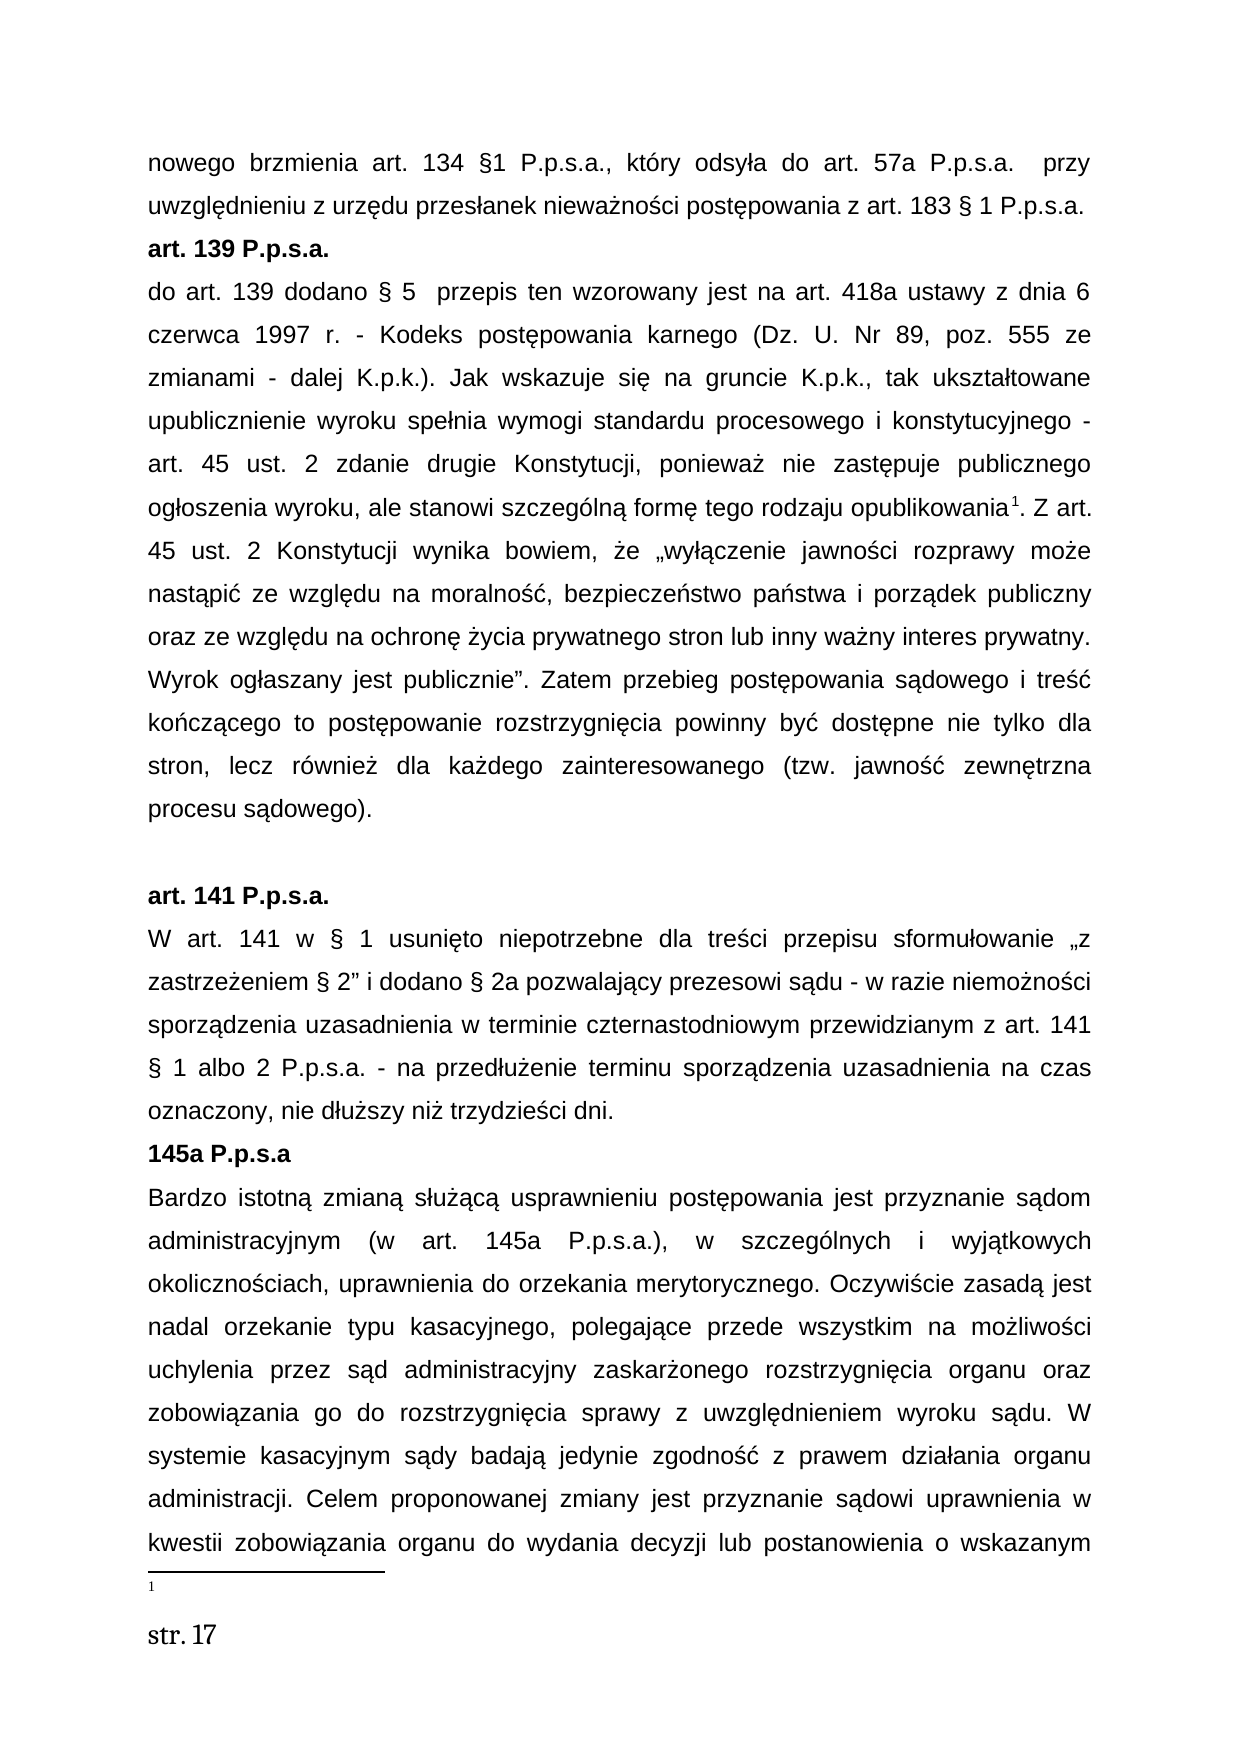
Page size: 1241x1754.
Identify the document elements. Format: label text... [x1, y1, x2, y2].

text art. 139 P.p.s.a. [148, 234, 1093, 263]
text do art. 139 dodano § 5 przepis ten wzorowany jest na art. 418a ustawy z dnia 6 czerwca 1997 r. - Kodeks postępowania karnego (Dz. U. Nr 89, poz. 555 ze zmianami - dalej K.p.k.). Jak wskazuje się na gruncie K.p.k., tak ukształtowane upublicznienie wyroku spełnia wymogi standardu procesowego i konstytucyjnego - art. 45 ust. 2 zdanie drugie Konstytucji, ponieważ nie zastępuje publicznego ogłoszenia wyroku, ale stanowi szczególną formę tego rodzaju opublikowania. Z art. 45 ust. 2 Konstytucji wynika bowiem, że „wyłączenie jawności rozprawy może nastąpić ze względu na moralność, bezpieczeństwo państwa i porządek publiczny oraz ze względu na ochronę życia prywatnego stron lub inny ważny interes prywatny. Wyrok ogłaszany jest publicznie”. Zatem przebieg postępowania sądowego i treść kończącego to postępowanie rozstrzygnięcia powinny być dostępne nie tylko dla stron, lecz również dla każdego zainteresowanego (tzw. jawność zewnętrzna procesu sądowego). [148, 277, 1093, 823]
text W art. 141 w § 1 usunięto niepotrzebne dla treści przepisu sformułowanie „z zastrzeżeniem § i dodano § 2a pozwalający prezesowi sądu - w razie niemożności sporządzenia uzasadnienia w terminie czternastodniowym przewidzianym z art. 141 § 1 albo 2 P.p.s.a. - na przedłużenie terminu sporządzenia uzasadnienia na czas oznaczony, nie dłuższy niż trzydzieści dni. [148, 924, 1093, 1125]
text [148, 148, 1093, 219]
text 145a P.p.s.a [148, 1139, 1093, 1168]
text art. 141 P.p.s.a. [148, 881, 1093, 909]
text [148, 1183, 1093, 1556]
